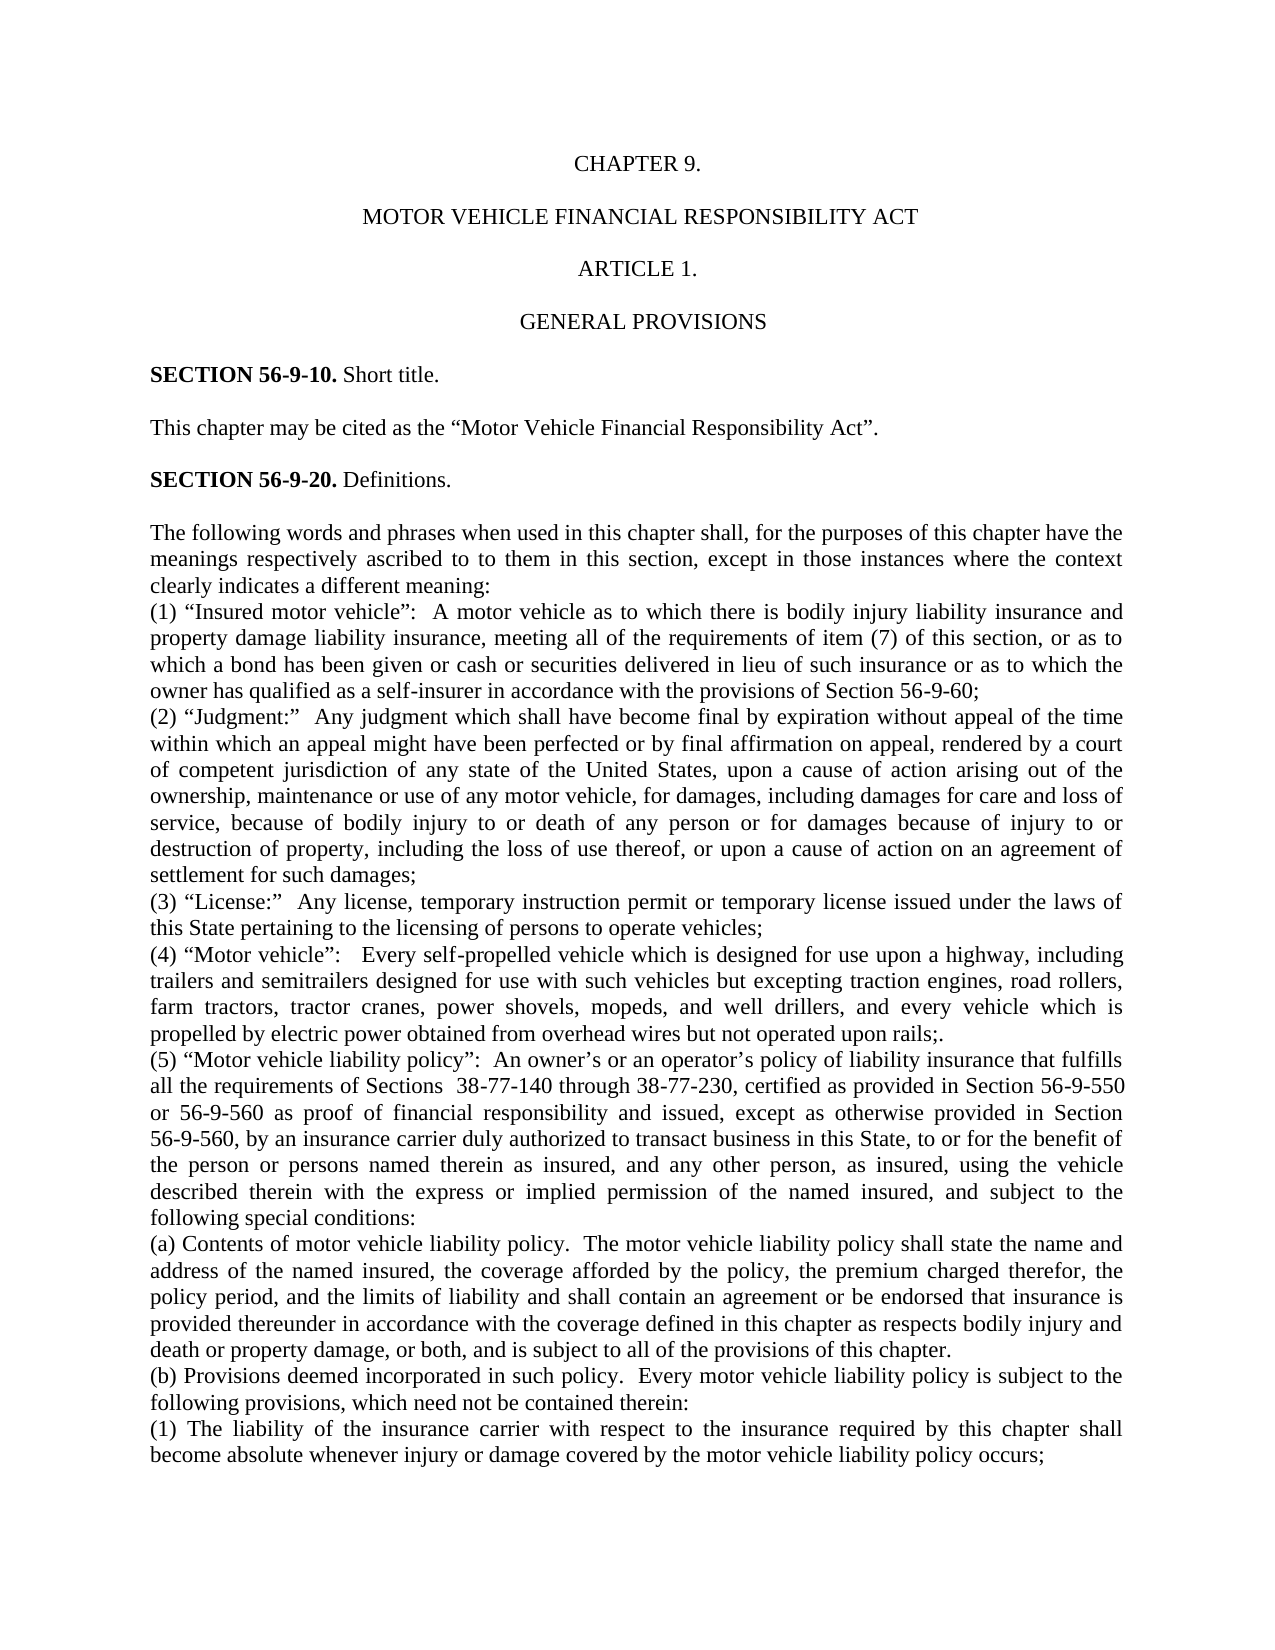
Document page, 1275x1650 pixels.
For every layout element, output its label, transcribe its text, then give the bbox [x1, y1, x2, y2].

text (4) “Motor vehicle”: Every self-propelled vehicle which is designed for use upon a highway, including trailers and semitrailers designed for use with such vehicles but excepting traction engines, road rollers, farm tractors, tractor cranes, power shovels, mopeds, and well drillers, and every vehicle which is propelled by electric power obtained from overhead wires but not operated upon rails;. [150, 941, 1125, 1046]
text (5) “Motor vehicle liability policy”: An owner’s or an operator’s policy of liability insurance that fulfills all the requirements of Sections 38-77-140 through 38-77-230, certified as provided in Section 56-9-550 or 56-9-560 as proof of financial responsibility and issued, except as otherwise provided in Section 56-9-560, by an insurance carrier duly authorized to transact business in this State, to or for the benefit of the person or persons named therein as insured, and any other person, as insured, using the vehicle described therein with the express or implied permission of the named insured, and subject to the following special conditions: [150, 1046, 1125, 1231]
text ARTICLE 1. [150, 255, 1125, 282]
text CHAPTER 9. [150, 150, 1125, 176]
text GENERAL PROVISIONS [150, 308, 1125, 334]
text (3) “License:” Any license, temporary instruction permit or temporary license issued under the laws of this State pertaining to the licensing of persons to operate vehicles; [150, 888, 1125, 941]
text (1) “Insured motor vehicle”: A motor vehicle as to which there is bodily injury liability insurance and property damage liability insurance, meeting all of the requirements of item (7) of this section, or as to which a bond has been given or cash or securities delivered in lieu of such insurance or as to which the owner has qualified as a self-insurer in accordance with the provisions of Section 56-9-60; [150, 598, 1125, 703]
text SECTION 56-9-10. Short title. [150, 361, 1125, 387]
text The following words and phrases when used in this chapter shall, for the purposes of this chapter have the meanings respectively ascribed to to them in this section, except in those instances where the context clearly indicates a different meaning: [150, 519, 1125, 598]
text (2) “Judgment:” Any judgment which shall have become final by expiration without appeal of the time within which an appeal might have been perfected or by final affirmation on appeal, rendered by a court of competent jurisdiction of any state of the United States, upon a cause of action arising out of the ownership, maintenance or use of any motor vehicle, for damages, including damages for care and loss of service, because of bodily injury to or death of any person or for damages because of injury to or destruction of property, including the loss of use thereof, or upon a cause of action on an agreement of settlement for such damages; [150, 703, 1125, 888]
text (b) Provisions deemed incorporated in such policy. Every motor vehicle liability policy is subject to the following provisions, which need not be contained therein: [150, 1362, 1125, 1415]
text MOTOR VEHICLE FINANCIAL RESPONSIBILITY ACT [150, 203, 1125, 229]
text SECTION 56-9-20. Definitions. [150, 466, 1125, 493]
text (1) The liability of the insurance carrier with respect to the insurance required by this chapter shall become absolute whenever injury or damage covered by the motor vehicle liability policy occurs; [150, 1415, 1125, 1468]
text This chapter may be cited as the “Motor Vehicle Financial Responsibility Act”. [150, 413, 1125, 440]
text (a) Contents of motor vehicle liability policy. The motor vehicle liability policy shall state the name and address of the named insured, the coverage afforded by the policy, the premium charged therefor, the policy period, and the limits of liability and shall contain an agreement or be endorsed that insurance is provided thereunder in accordance with the coverage defined in this chapter as respects bodily injury and death or property damage, or both, and is subject to all of the provisions of this chapter. [150, 1231, 1125, 1362]
